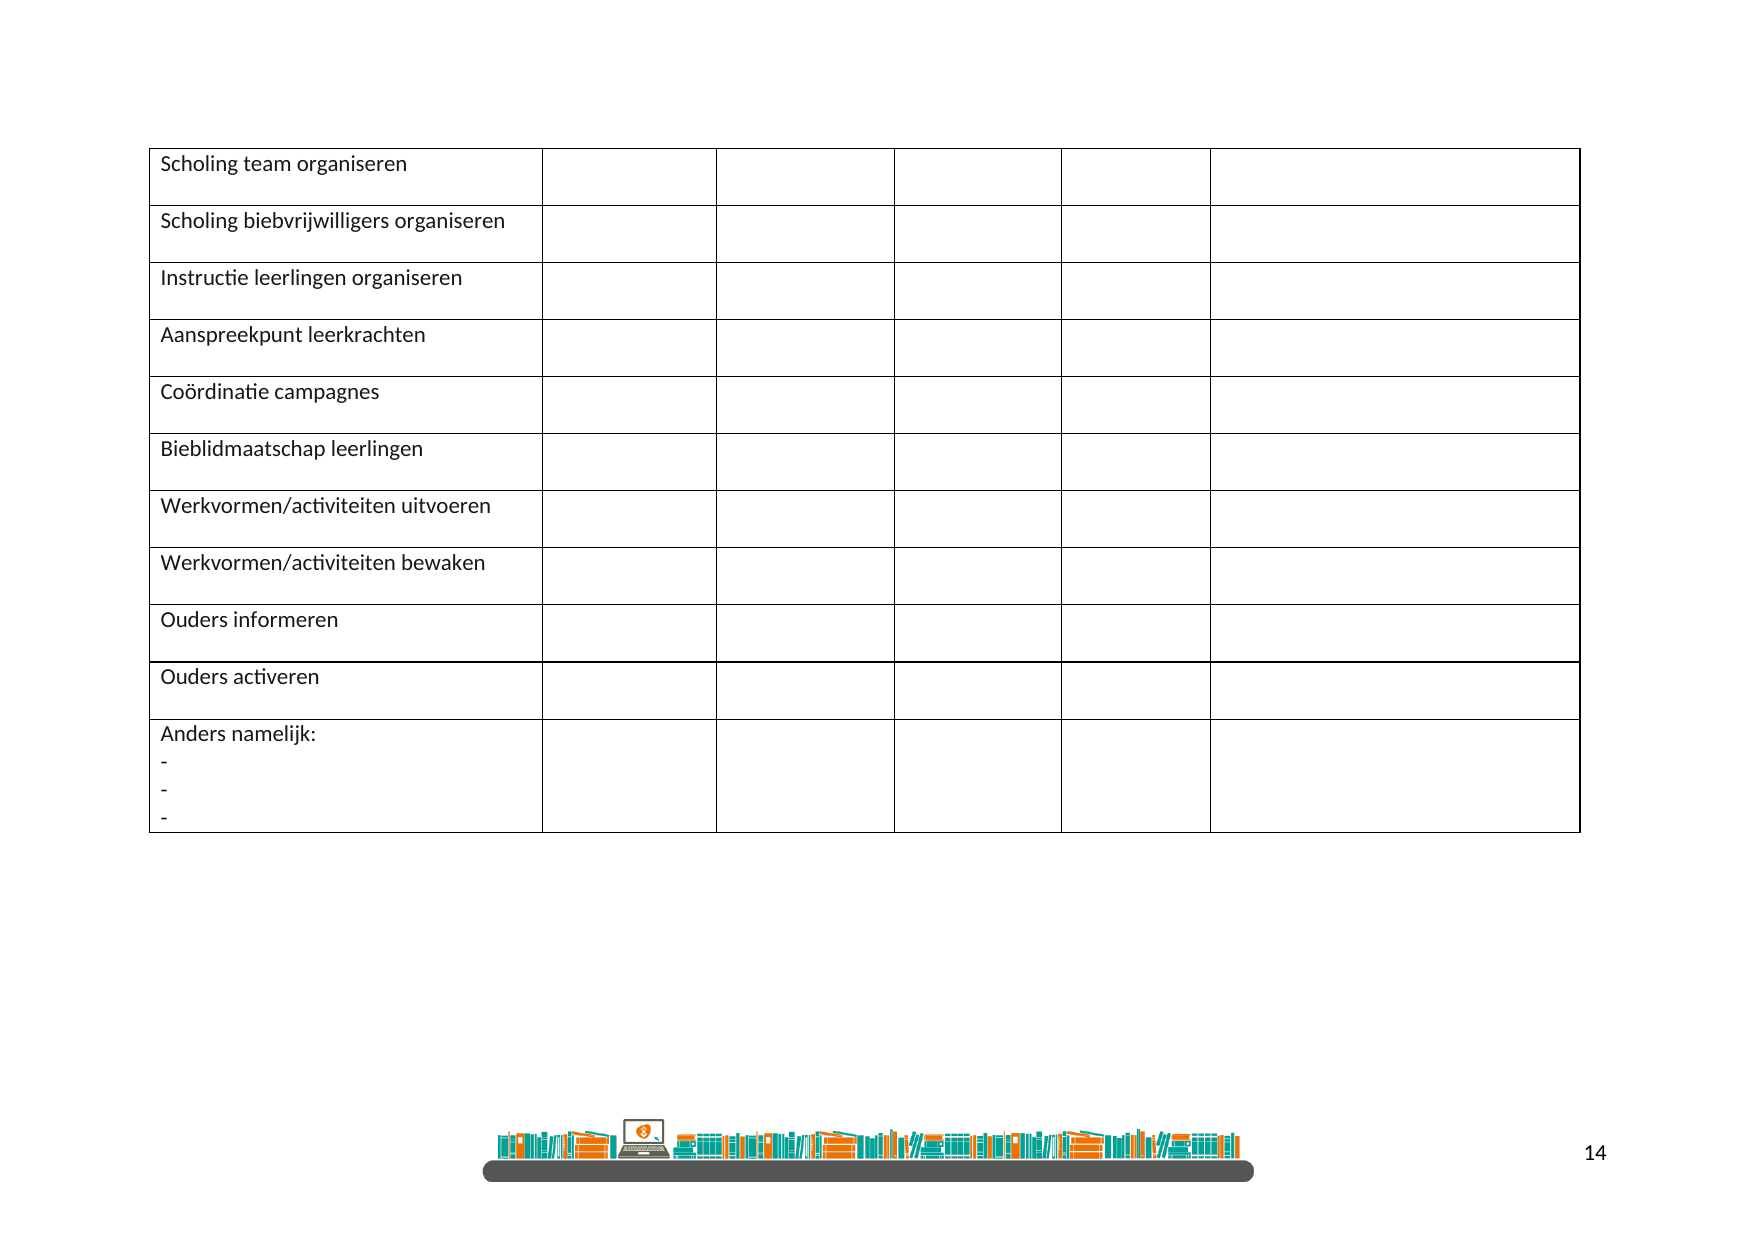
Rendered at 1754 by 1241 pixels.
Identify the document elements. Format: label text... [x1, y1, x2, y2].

table_cell [543, 263, 716, 319]
table_cell [543, 491, 716, 547]
table_cell [717, 605, 894, 661]
table_cell [1211, 149, 1579, 205]
table_cell Bieblidmaatschap leerlingen [150, 434, 542, 490]
table_cell [1062, 377, 1210, 433]
table_cell [1211, 377, 1579, 433]
table_cell [1211, 548, 1579, 604]
table_cell [543, 605, 716, 661]
table_cell [895, 263, 1061, 319]
table_cell [543, 320, 716, 376]
table_cell [717, 720, 894, 832]
table_cell [1211, 434, 1579, 490]
table_cell [895, 663, 1061, 718]
table_cell Werkvormen/activiteiten bewaken [150, 548, 542, 604]
table_cell [1062, 263, 1210, 319]
table_cell [717, 149, 894, 205]
table_cell [1062, 434, 1210, 490]
table_cell [717, 434, 894, 490]
table_cell [717, 377, 894, 433]
table_cell Scholing team organiseren [150, 149, 542, 205]
table_cell Scholing biebvrijwilligers organiseren [150, 206, 542, 262]
table_cell [543, 720, 716, 832]
table_cell [895, 320, 1061, 376]
table_cell [1062, 663, 1210, 718]
table_cell [1062, 720, 1210, 832]
table_cell Ouders informeren [150, 605, 542, 661]
table_cell Coördinatie campagnes [150, 377, 542, 433]
table_cell [895, 149, 1061, 205]
table_cell Ouders activeren [150, 663, 542, 718]
table_cell [895, 206, 1061, 262]
table_cell Instructie leerlingen organiseren [150, 263, 542, 319]
table_cell [717, 320, 894, 376]
table_cell [543, 149, 716, 205]
table_cell [1062, 206, 1210, 262]
table_cell [1211, 491, 1579, 547]
table_cell [1211, 263, 1579, 319]
table_cell [1211, 206, 1579, 262]
table_cell [1062, 149, 1210, 205]
table_cell [543, 206, 716, 262]
table_cell [717, 263, 894, 319]
table_cell [717, 491, 894, 547]
table_cell [717, 206, 894, 262]
table_cell [543, 548, 716, 604]
table_cell [1062, 605, 1210, 661]
table_cell [1211, 605, 1579, 661]
table_cell [1211, 720, 1579, 832]
table_cell [1062, 491, 1210, 547]
picture [464, 1096, 1268, 1202]
table_cell [543, 377, 716, 433]
table_cell Aanspreekpunt leerkrachten [150, 320, 542, 376]
table_cell [895, 720, 1061, 832]
table_cell [717, 548, 894, 604]
table_cell [895, 548, 1061, 604]
table_cell [543, 434, 716, 490]
table_cell [895, 434, 1061, 490]
table_cell [543, 663, 716, 718]
table_cell [1062, 548, 1210, 604]
table_cell [895, 377, 1061, 433]
table_cell [895, 605, 1061, 661]
table_cell [1211, 320, 1579, 376]
table_cell [895, 491, 1061, 547]
table_cell Werkvormen/activiteiten uitvoeren [150, 491, 542, 547]
table_cell Anders namelijk: - - - [150, 720, 542, 832]
table_cell [717, 663, 894, 718]
table_cell [1062, 320, 1210, 376]
table_cell [1211, 663, 1579, 718]
